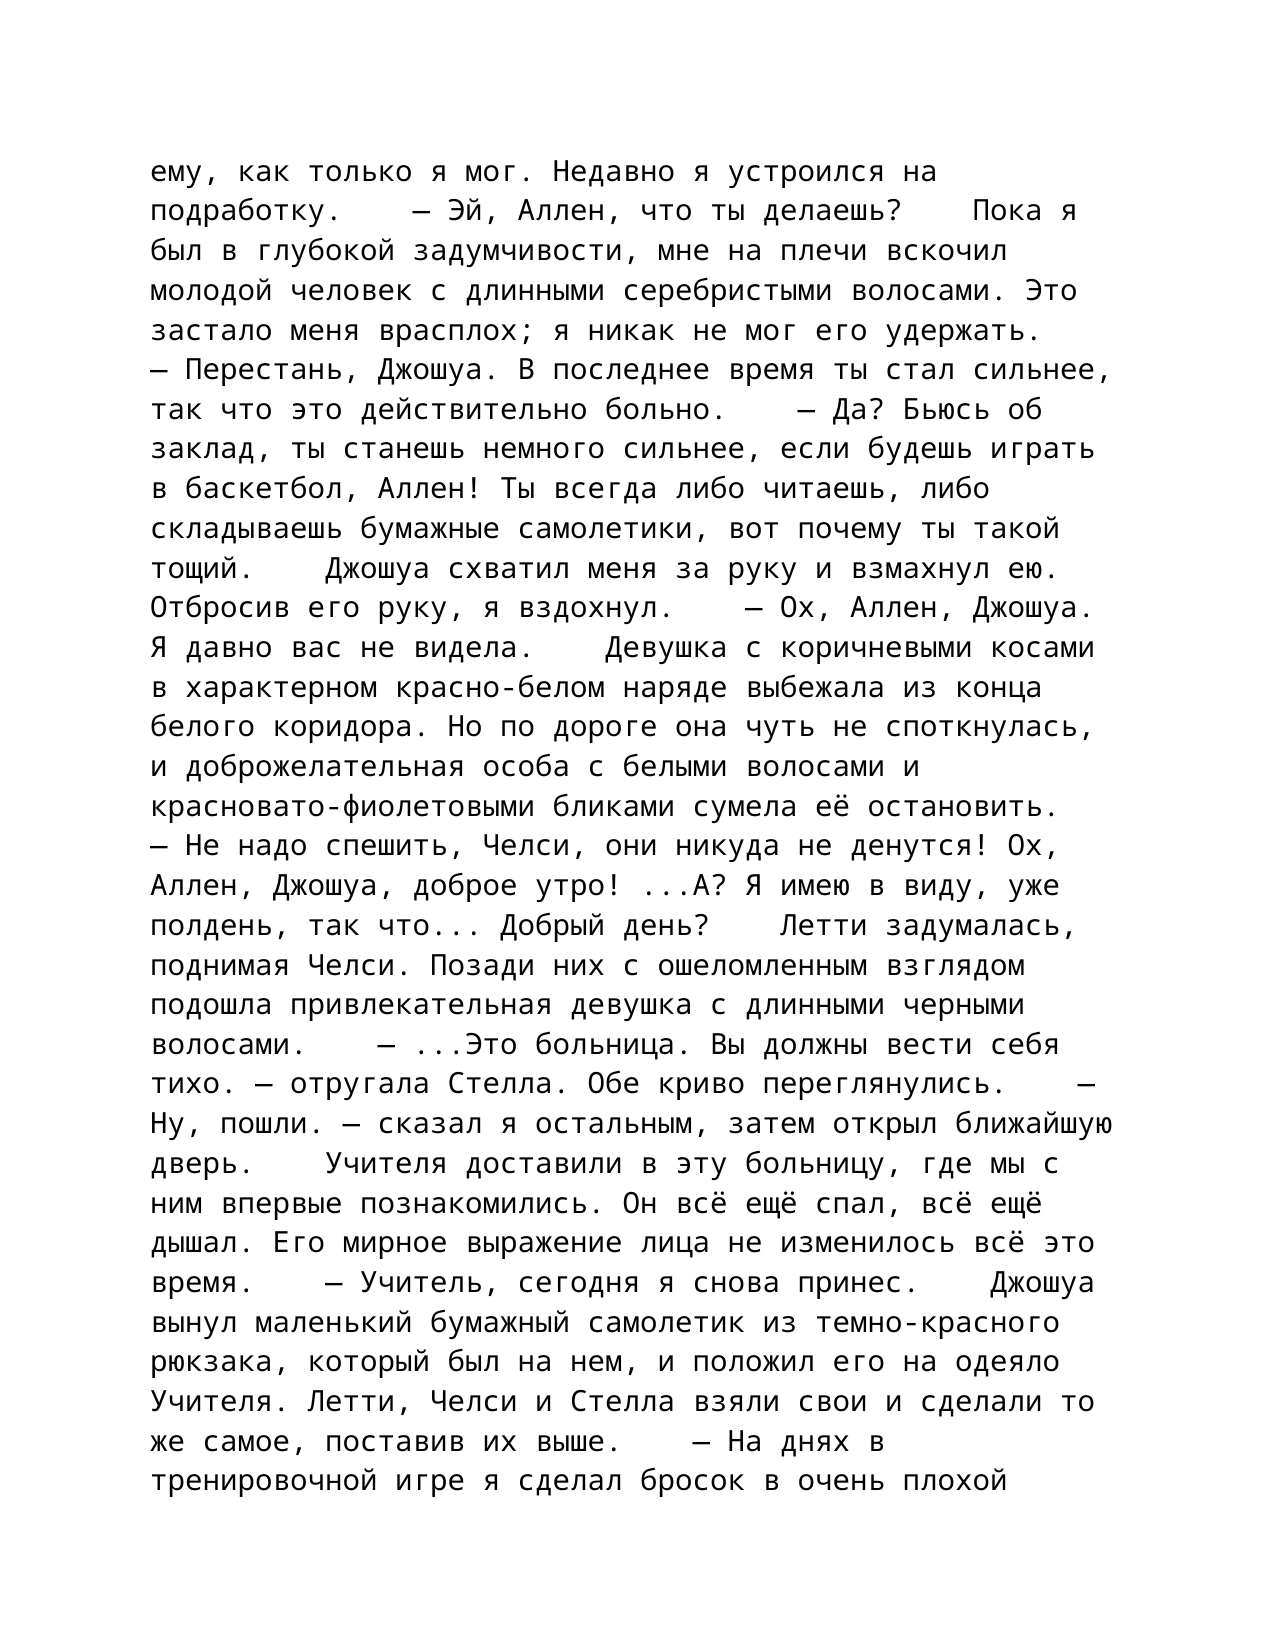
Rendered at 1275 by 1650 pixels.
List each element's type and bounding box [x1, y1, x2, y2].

text [150, 150, 1125, 1499]
